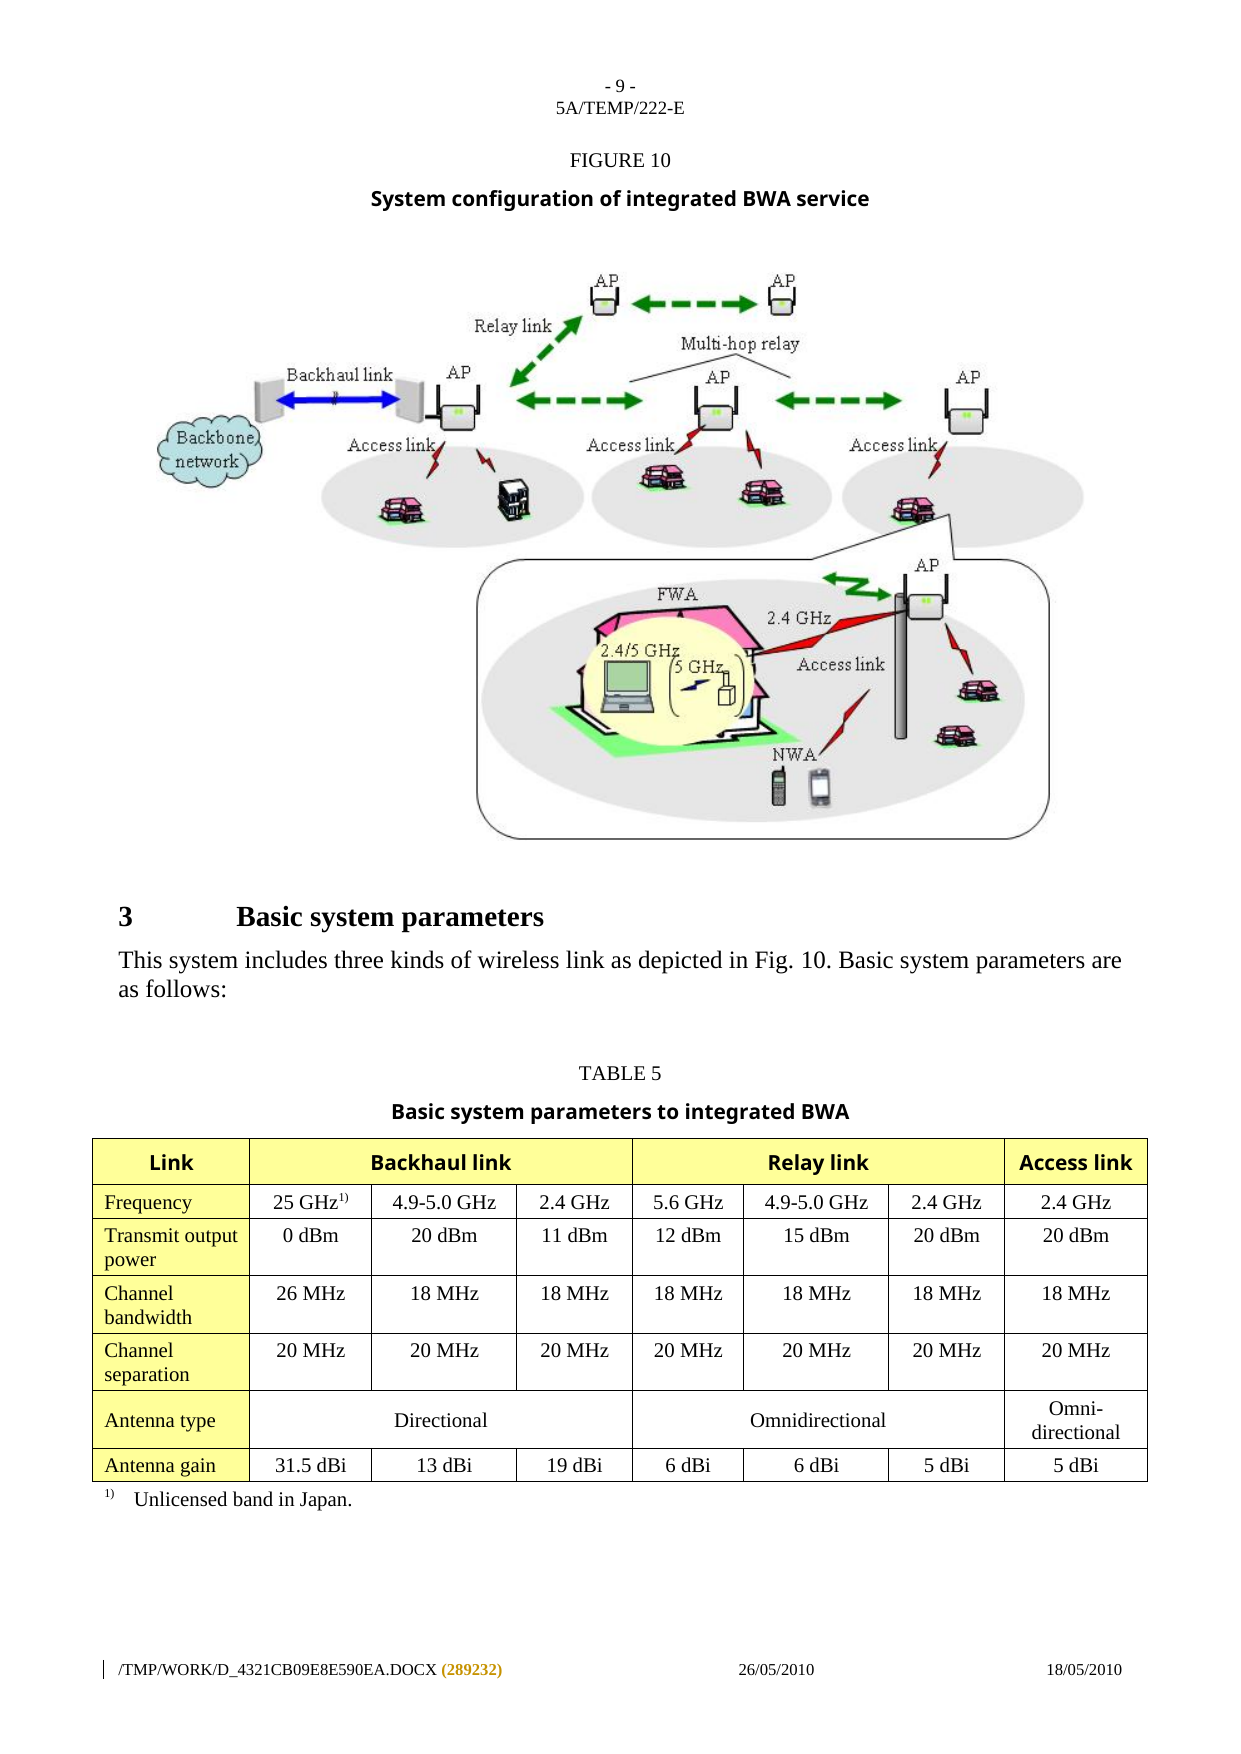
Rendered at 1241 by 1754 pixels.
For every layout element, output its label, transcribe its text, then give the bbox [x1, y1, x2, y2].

table_cell Channel bandwidth [93, 1276, 249, 1333]
table_cell 2.4 GHz [1005, 1185, 1147, 1218]
table_cell 20 dBm [889, 1219, 1004, 1275]
table_cell 18 MHz [633, 1276, 743, 1333]
table_cell 1) Unlicensed band in Japan. [93, 1482, 1147, 1515]
table_cell Antenna type [93, 1391, 249, 1448]
title Basic system parameters to integrated BWA [118, 1097, 1122, 1126]
table_cell 0 dBm [250, 1219, 371, 1275]
table_cell 20 MHz [744, 1334, 888, 1390]
table_cell Frequency [93, 1185, 249, 1218]
table_cell 13 dBi [372, 1449, 516, 1481]
table_header Link [93, 1139, 249, 1184]
table_cell 26 MHz [250, 1276, 371, 1333]
table_cell 20 MHz [250, 1334, 371, 1390]
text Figure 10 [118, 148, 1122, 172]
table_cell 4.9-5.0 GHz [372, 1185, 516, 1218]
table_cell 20 MHz [372, 1334, 516, 1390]
table_cell Transmit output power [93, 1219, 249, 1275]
table_cell 19 dBi [517, 1449, 632, 1481]
table_cell 20 dBm [372, 1219, 516, 1275]
picture [156, 262, 1085, 841]
table_cell 6 dBi [633, 1449, 743, 1481]
table_cell 18 MHz [744, 1276, 888, 1333]
text Table 5 [118, 1061, 1122, 1085]
table_cell 20 MHz [889, 1334, 1004, 1390]
table_cell 12 dBm [633, 1219, 743, 1275]
title System configuration of integrated BWA service [118, 184, 1122, 213]
table_cell 20 MHz [517, 1334, 632, 1390]
table_cell Channel separation [93, 1334, 249, 1390]
table_cell 18 MHz [1005, 1276, 1147, 1333]
table_header Relay link [633, 1139, 1004, 1184]
table_cell 18 MHz [889, 1276, 1004, 1333]
table_cell 6 dBi [744, 1449, 888, 1481]
subtitle 3 Basic system parameters [118, 899, 1122, 932]
table_cell 25 GHz1) [250, 1185, 371, 1218]
table_header Access link [1005, 1139, 1147, 1184]
table_cell 20 MHz [1005, 1334, 1147, 1390]
table_cell 5 dBi [1005, 1449, 1147, 1481]
table_cell 2.4 GHz [517, 1185, 632, 1218]
table_cell 18 MHz [517, 1276, 632, 1333]
table_header Backhaul link [250, 1139, 632, 1184]
table_cell 20 dBm [1005, 1219, 1147, 1275]
table_cell Omnidirectional [633, 1391, 1004, 1448]
table_cell 20 MHz [633, 1334, 743, 1390]
table_cell 11 dBm [517, 1219, 632, 1275]
table_cell 15 dBm [744, 1219, 888, 1275]
table_cell 18 MHz [372, 1276, 516, 1333]
table_cell 5.6 GHz [633, 1185, 743, 1218]
table_cell Antenna gain [93, 1449, 249, 1481]
table_cell 5 dBi [889, 1449, 1004, 1481]
text This system includes three kinds of wireless link as depicted in Fig. 10. Basic system parameters are as follows: [118, 945, 1122, 1002]
table_cell Omni- directional [1005, 1391, 1147, 1448]
table_cell 4.9-5.0 GHz [744, 1185, 888, 1218]
table_cell Directional [250, 1391, 632, 1448]
table_cell 31.5 dBi [250, 1449, 371, 1481]
table_cell 2.4 GHz [889, 1185, 1004, 1218]
